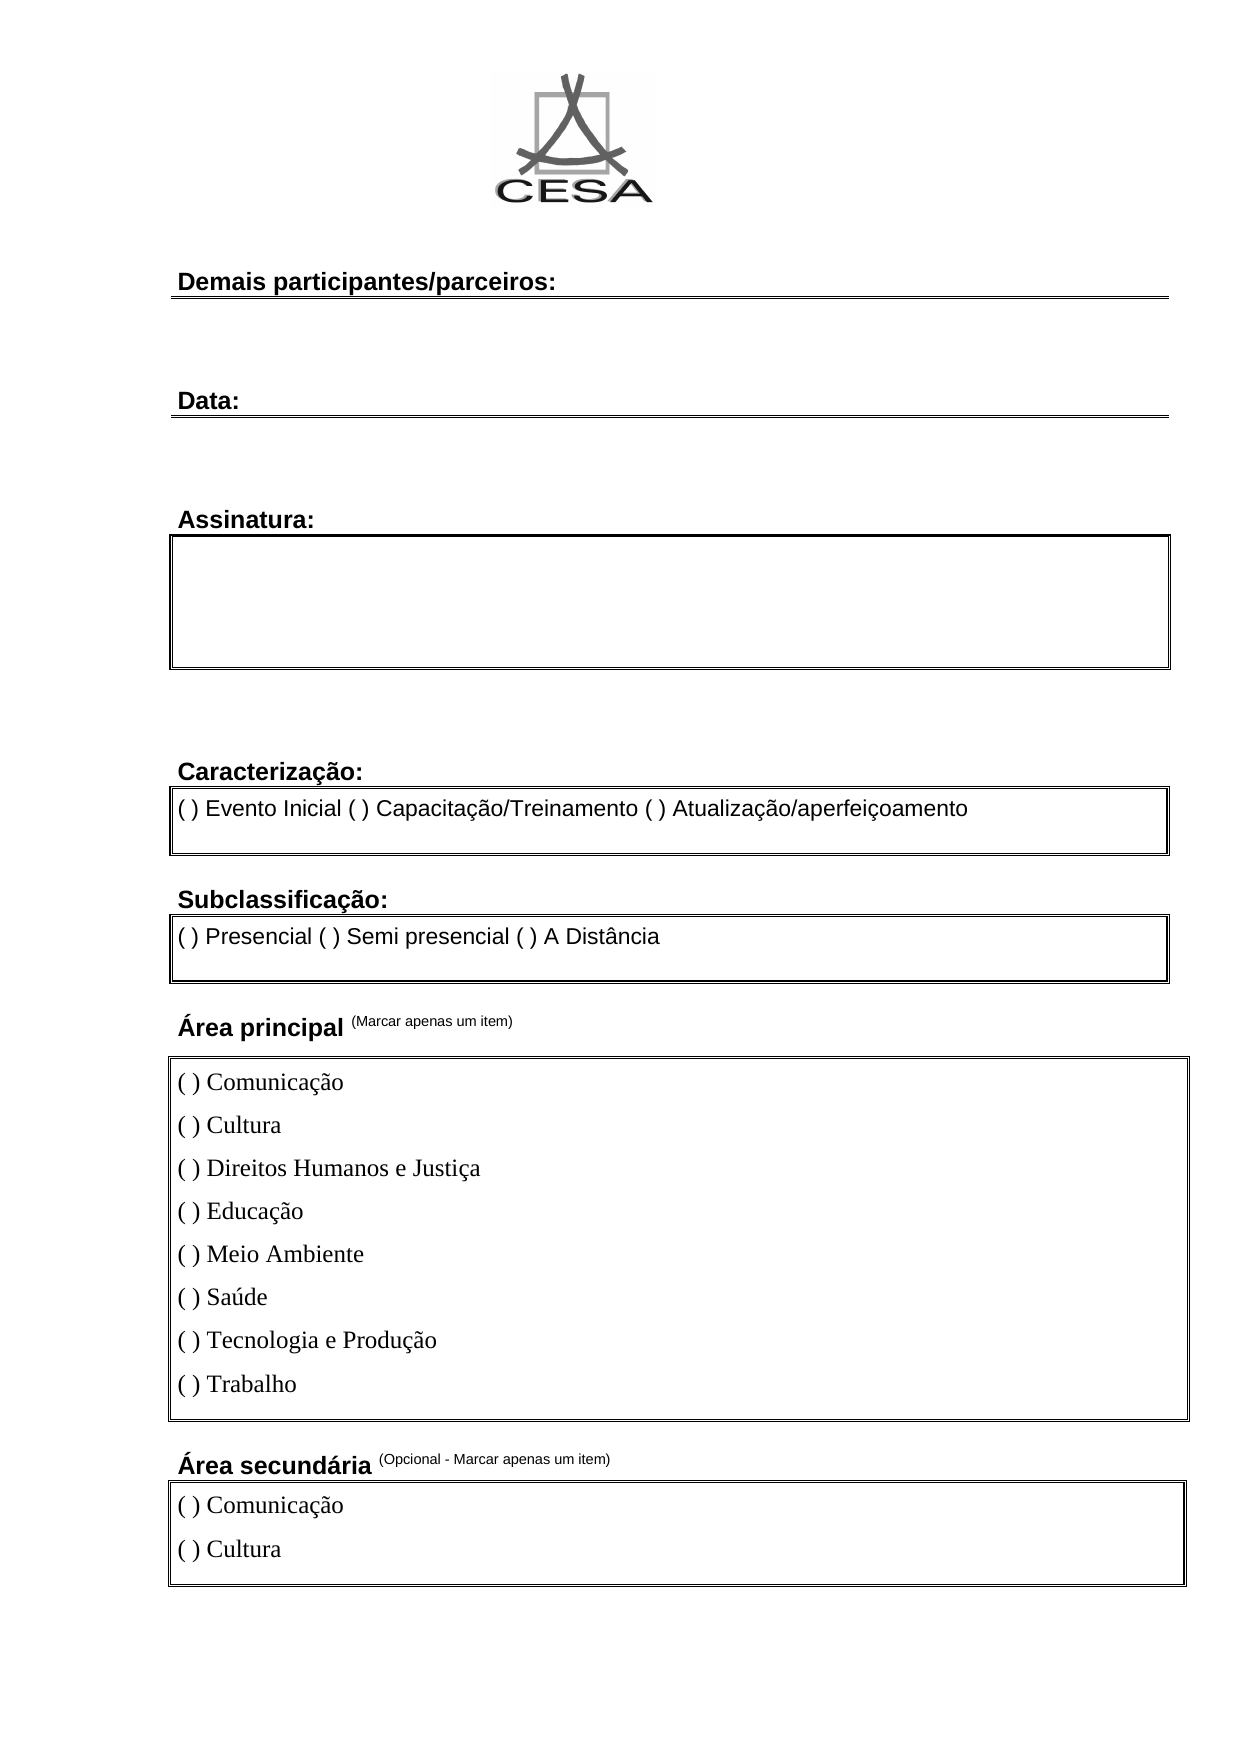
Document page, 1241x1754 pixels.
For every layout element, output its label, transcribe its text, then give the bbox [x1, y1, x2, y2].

text Demais participantes/parceiros: [177, 267, 1063, 296]
text Caracterização: [177, 757, 1063, 786]
text Data: [177, 386, 1063, 415]
text Área principal (Marcar apenas um item) [177, 1013, 1063, 1041]
text Área secundária (Opcional - Marcar apenas um item) [177, 1451, 1063, 1479]
text Assinatura: [177, 505, 1063, 534]
table_header [173, 537, 1168, 667]
table_header ( ) Comunicação ( ) Cultura ( ) Direitos Humanos e Justiça ( ) Educação ( ) Meio Ambiente ( ) Saúde ( ) Tecnologia e Produção ( ) Trabalho [171, 1483, 1183, 1583]
table_header ( ) Evento Inicial ( ) Capacitação/Treinamento ( ) Atualização/aperfeiçoamento [173, 789, 1166, 852]
table_header ( ) Comunicação ( ) Cultura ( ) Direitos Humanos e Justiça ( ) Educação ( ) Meio Ambiente ( ) Saúde ( ) Tecnologia e Produção ( ) Trabalho [171, 1059, 1187, 1418]
text Subclassificação: [177, 885, 1063, 913]
picture [490, 72, 656, 209]
table_header ( ) Presencial ( ) Semi presencial ( ) A Distância [173, 917, 1166, 980]
